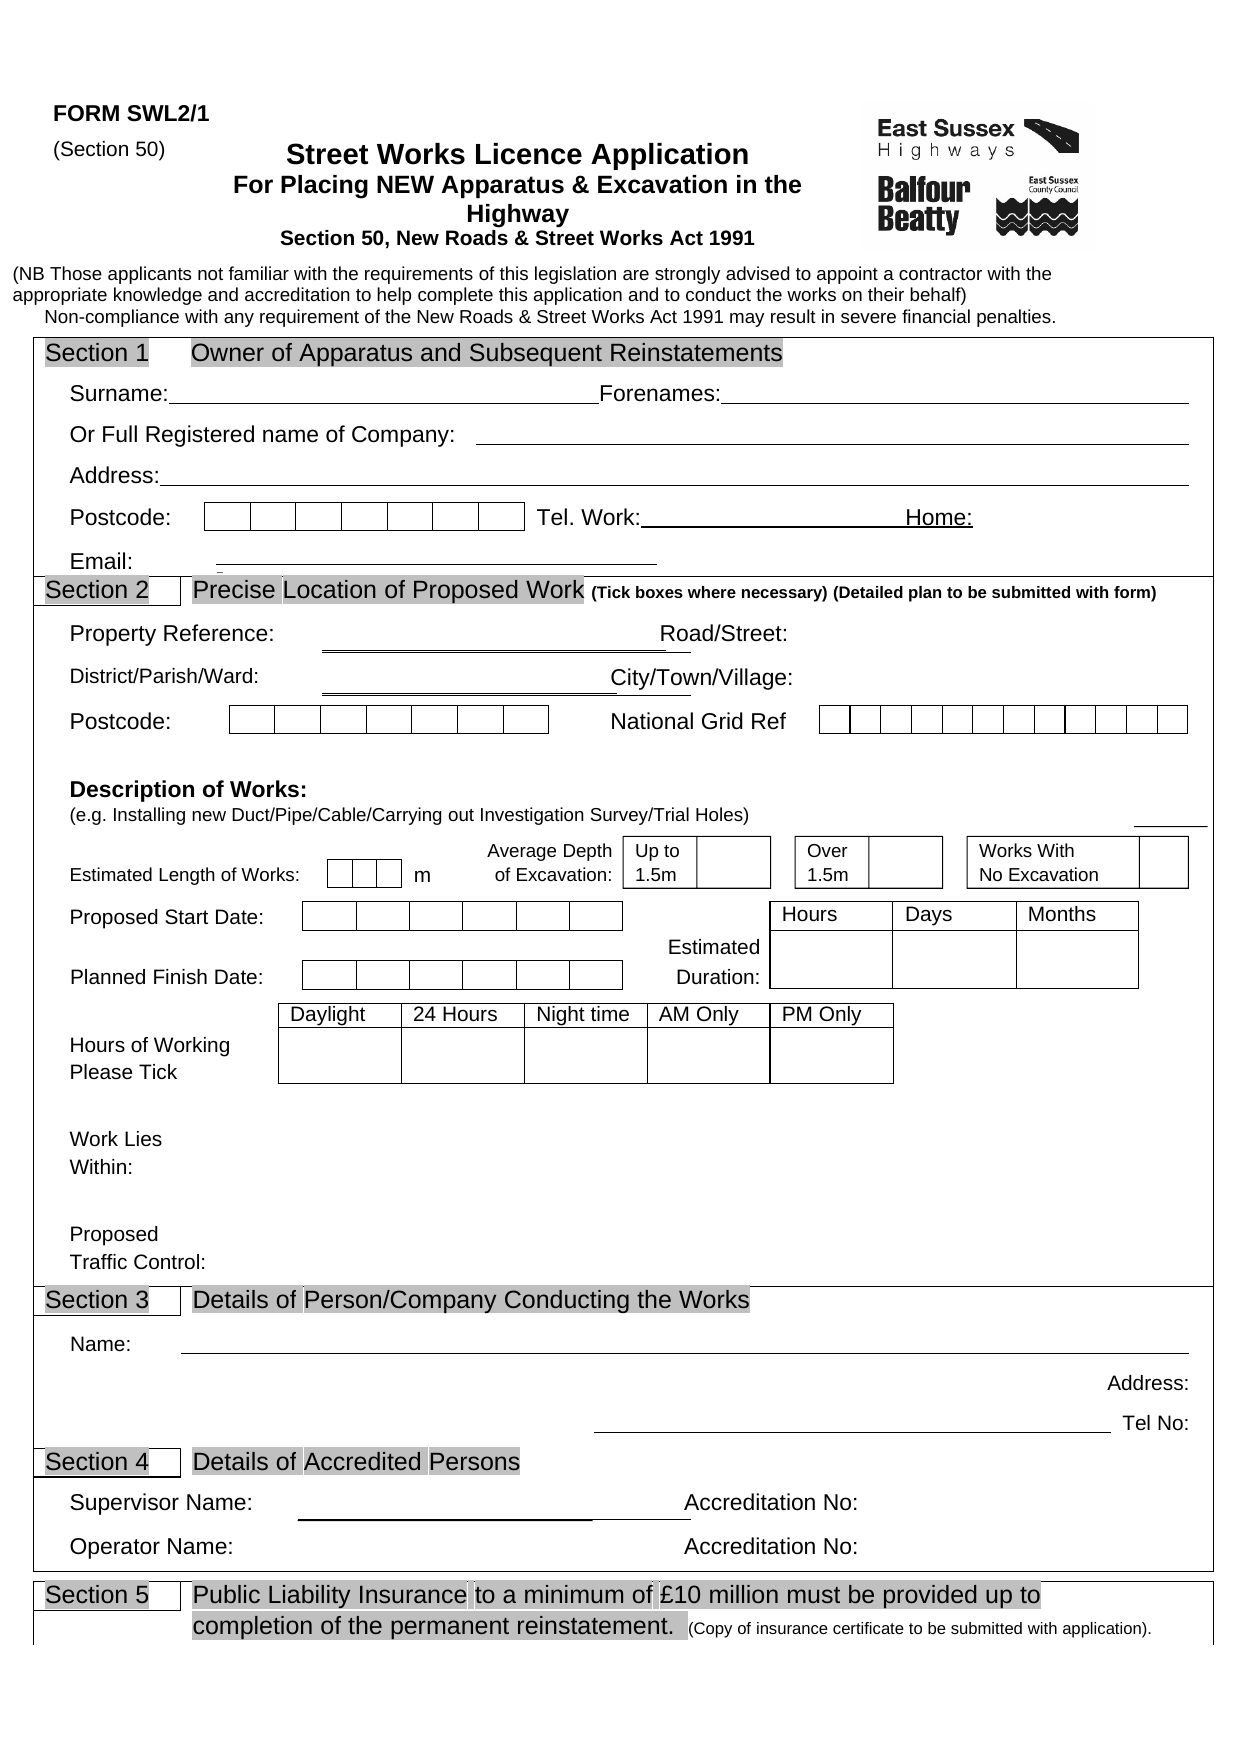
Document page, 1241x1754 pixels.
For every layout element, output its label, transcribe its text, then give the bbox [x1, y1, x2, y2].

table_header Section 5 [34, 1582, 180, 1610]
picture [862, 102, 1095, 252]
table_cell Section 4 [34, 1449, 180, 1476]
table_cell Details of Accredited Persons [181, 1448, 1213, 1476]
table_header Section 1 Owner of Apparatus and Subsequent Reinstatements Surname: Forenames: Or Full Registered name of Company: Address: Postcode: Tel. Work: Home: Email: _ [34, 338, 1213, 576]
text (NB Those applicants not familiar with the requirements of this legislation are strongly advised to appoint a contractor with the appropriate knowledge and accreditation to help complete this application and to conduct the works on their behalf) [12, 262, 1150, 306]
table_cell Section 2 [34, 577, 180, 605]
table_cell Property Reference: Road/Street: District/Parish/Ward: City/Town/Village: Postcode: National Grid Ref Description of Works: (e.g. Installing new Duct/Pipe/Cable/Carrying out Investigation Survey/Trial Holes) Average Depth Up to Over Works With Estimated Length of Works: m of Excavation: 1.5m 1.5m No Excavation Proposed Start Date: Estimated Planned Finish Date: Duration: Hours of Working Please Tick Work Lies Within: Proposed Traffic Control: [34, 605, 1213, 1286]
table_cell Name: Address: Tel No: [34, 1315, 1213, 1448]
table_cell Details of Person/Company Conducting the Works [181, 1287, 1213, 1314]
table_cell completion of the permanent reinstatement. (Copy of insurance certificate to be submitted with application). [34, 1610, 1213, 1645]
table_cell Precise Location of Proposed Work (Tick boxes where necessary) (Detailed plan to be submitted with form) [181, 577, 1213, 605]
table_cell Section 3 [34, 1287, 180, 1314]
text Non-compliance with any requirement of the New Roads & Street Works Act 1991 may result in severe financial penalties. [44, 306, 1234, 327]
table_cell Supervisor Name: Accreditation No: Operator Name: Accreditation No: [34, 1476, 1213, 1571]
table_header Public Liability Insurance to a minimum of £10 million must be provided up to [181, 1582, 1213, 1610]
